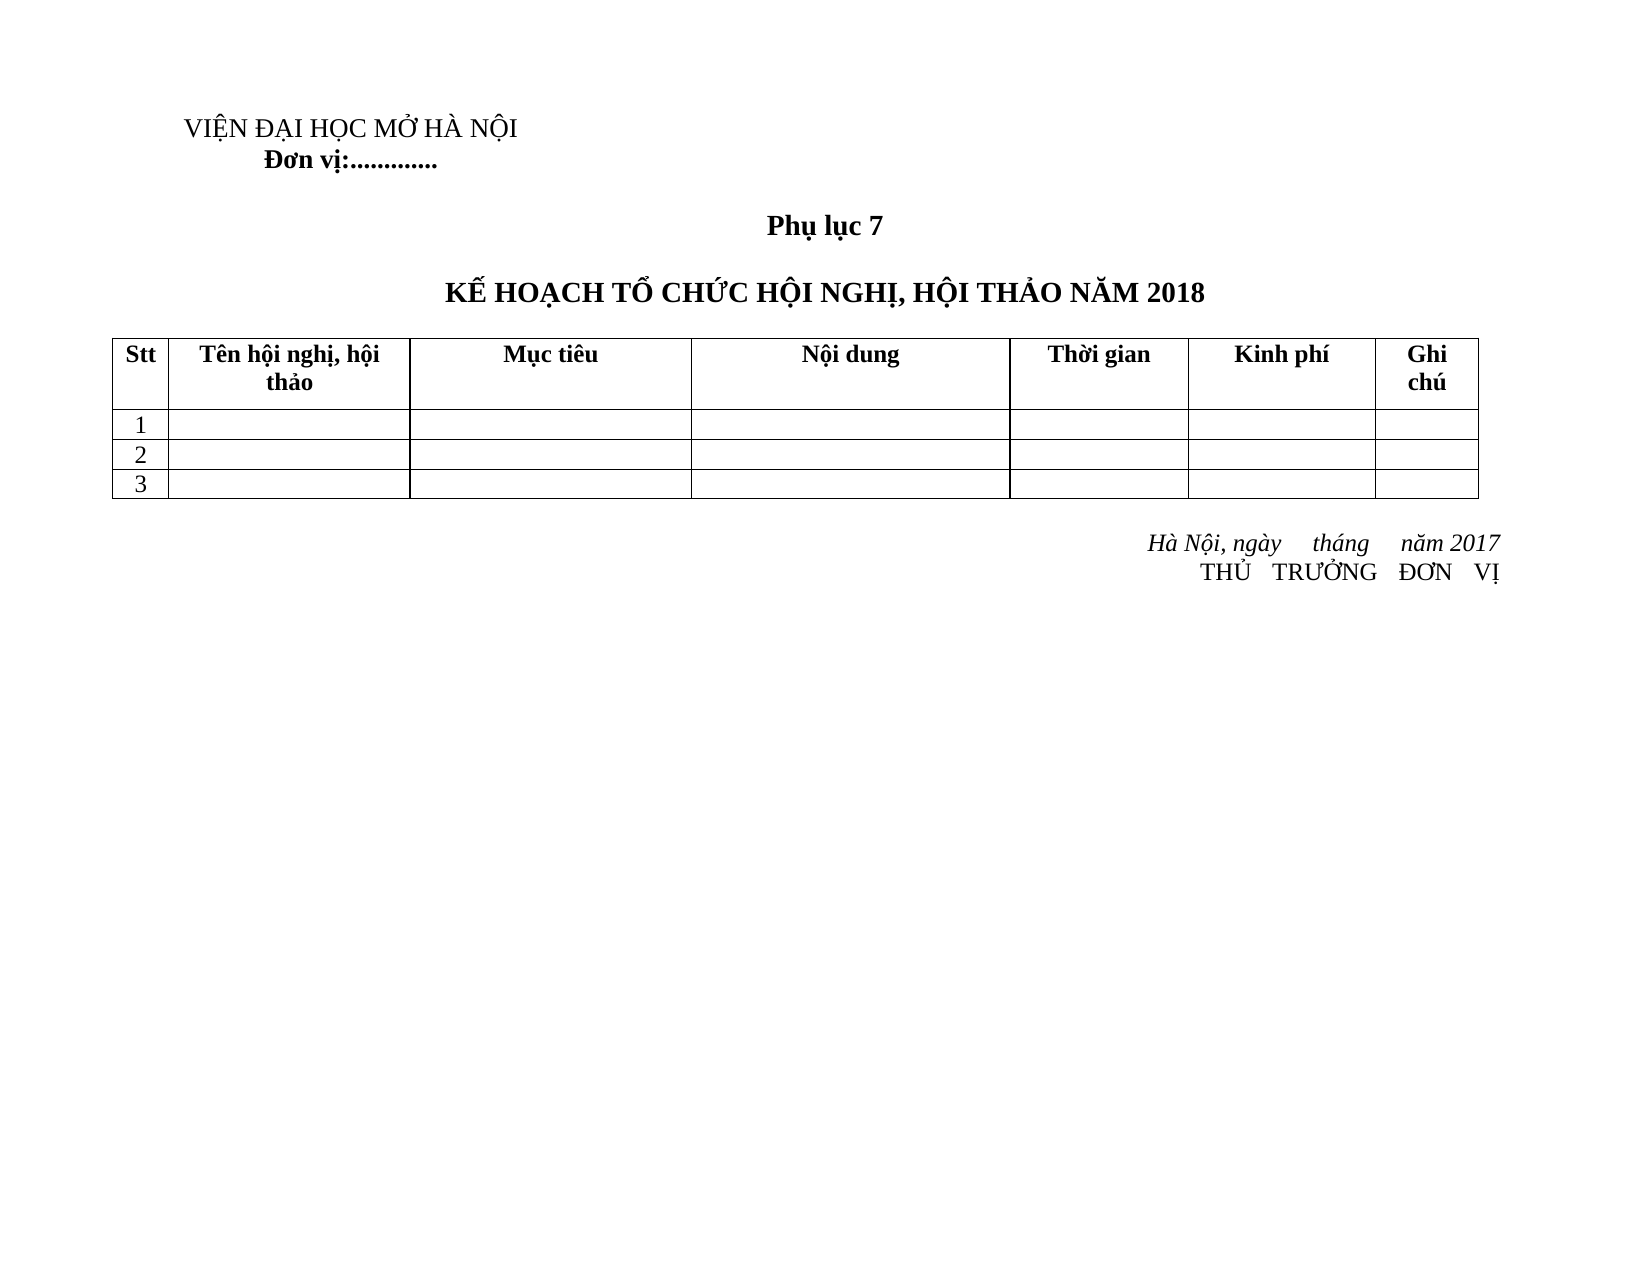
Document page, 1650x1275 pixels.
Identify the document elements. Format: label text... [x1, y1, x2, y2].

table_cell [1376, 440, 1478, 468]
table_header Tên hội nghị, hội thảo [169, 339, 409, 409]
table_cell [692, 410, 1009, 439]
text THỦ TRƯỞNG ĐƠN VỊ [150, 557, 1500, 614]
table_header Thời gian [1011, 339, 1188, 409]
table_cell [411, 440, 691, 468]
table_header Ghi chú [1376, 339, 1478, 409]
table_header Nội dung [692, 339, 1009, 409]
table_cell [1011, 440, 1188, 468]
table_cell [169, 470, 409, 498]
table_cell [1011, 410, 1188, 439]
table_cell 3 [113, 470, 168, 498]
table_cell [1376, 470, 1478, 498]
table_cell [1189, 440, 1375, 468]
table_cell [1189, 470, 1375, 498]
table_cell [169, 410, 409, 439]
text Phụ lục 7 [150, 208, 1500, 242]
table_cell [692, 440, 1009, 468]
table_cell [411, 470, 691, 498]
table_header Kinh phí [1189, 339, 1375, 409]
table_cell [411, 410, 691, 439]
table_cell [1189, 410, 1375, 439]
table_cell [1011, 470, 1188, 498]
table_header Mục tiêu [411, 339, 691, 409]
table_cell [1376, 410, 1478, 439]
table_header VIỆN ĐẠI HỌC MỞ HÀ NỘI Đơn vị:............. [139, 113, 562, 175]
text Hà Nội, ngày tháng năm 2017 [150, 528, 1500, 557]
table_cell 2 [113, 440, 168, 468]
table_header Stt [113, 339, 168, 409]
table_cell [169, 440, 409, 468]
text KẾ HOẠCH TỔ CHỨC HỘI NGHỊ, HỘI THẢO NĂM 2018 [150, 275, 1500, 309]
table_cell 1 [113, 410, 168, 439]
table_cell [692, 470, 1009, 498]
